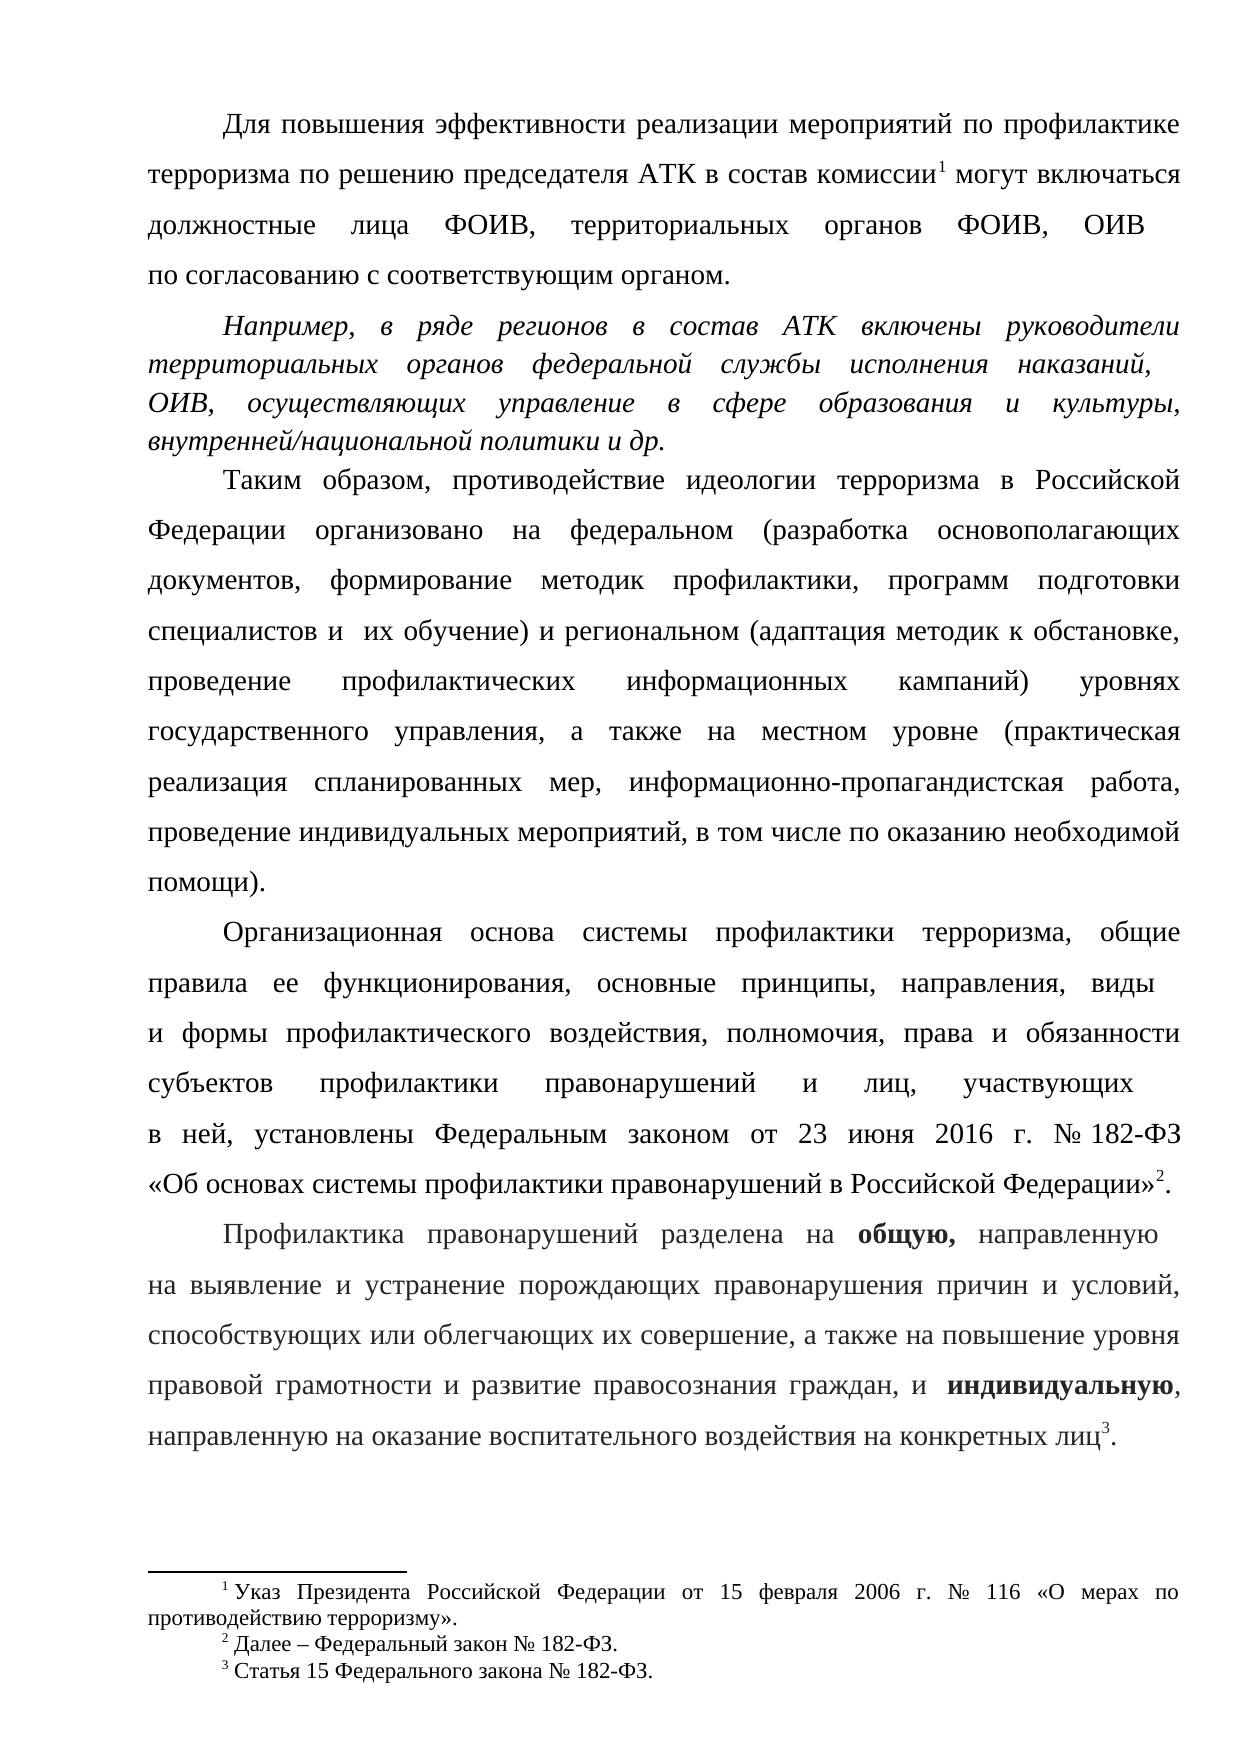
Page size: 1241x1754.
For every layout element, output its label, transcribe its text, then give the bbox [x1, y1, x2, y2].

text Профилактика правонарушений разделена на общую, направленную на выявление и устранение порождающих правонарушения причин и условий, способствующих или облегчающих их совершение, а также на повышение уровня правовой грамотности и развитие правосознания граждан, и индивидуальную, направленную на оказание воспитательного воздействия на конкретных лиц. [148, 1216, 1181, 1451]
text Таким образом, противодействие идеологии терроризма в Российской Федерации организовано на федеральном (разработка основополагающих документов, формирование методик профилактики, программ подготовки специалистов и их обучение) и региональном (адаптация методик к обстановке, проведение профилактических информационных кампаний) уровнях государственного управления, а также на местном уровне (практическая реализация спланированных мер, информационно-пропагандистская работа, проведение индивидуальных мероприятий, в том числе по оказанию необходимой помощи). [148, 462, 1181, 898]
text Например, в ряде регионов в состав АТК включены руководители территориальных органов федеральной службы исполнения наказаний, ОИВ, осуществляющих управление в сфере образования и культуры, внутренней/национальной политики и др. [148, 308, 1181, 457]
text Для повышения эффективности реализации мероприятий по профилактике терроризма по решению председателя АТК в состав комиссии могут включаться должностные лица ФОИВ, территориальных органов ФОИВ, ОИВ по согласованию с соответствующим органом. [148, 106, 1181, 291]
text Организационная основа системы профилактики терроризма, общие правила ее функционирования, основные принципы, направления, виды и формы профилактического воздействия, полномочия, права и обязанности субъектов профилактики правонарушений и лиц, участвующих в ней, установлены Федеральным законом от 23 июня . № 182-ФЗ «Об основах системы профилактики правонарушений в Российской Федерации». [148, 914, 1181, 1200]
